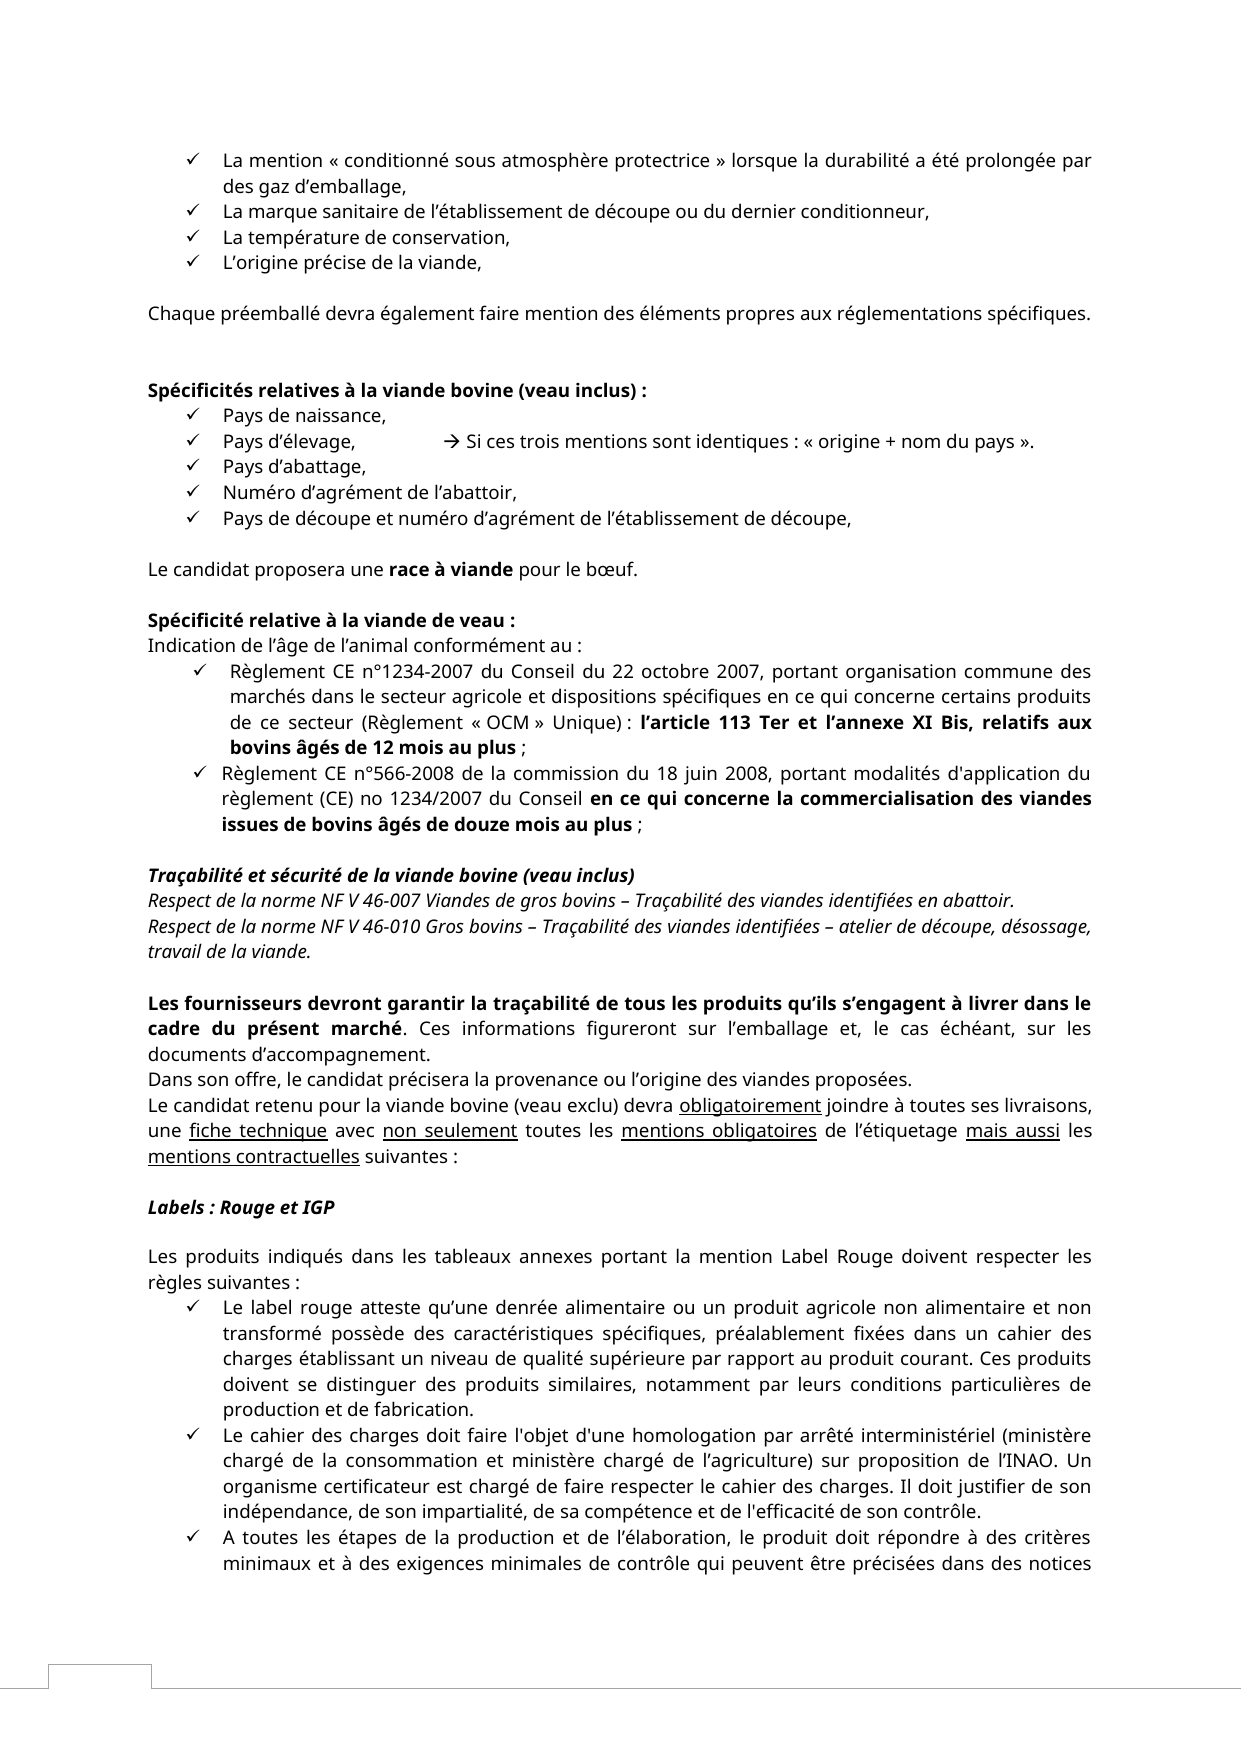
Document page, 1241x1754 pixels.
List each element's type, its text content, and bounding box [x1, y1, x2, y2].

list Règlement CE n°566-2008 de la commission du 18 juin 2008, portant modalités d'application du règlement (CE) no 1234/2007 du Conseil en ce qui concerne la commercialisation des viandes issues de bovins âgés de douze mois au plus ; [192, 760, 1093, 837]
list Le label rouge atteste qu’une denrée alimentaire ou un produit agricole non alimentaire et non transformé possède des caractéristiques spécifiques, préalablement fixées dans un cahier des charges établissant un niveau de qualité supérieure par rapport au produit courant. Ces produits doivent se distinguer des produits similaires, notamment par leurs conditions particulières de production et de fabrication. [185, 1294, 1093, 1422]
text Spécificités relatives à la viande bovine (veau inclus) : [148, 377, 1093, 403]
text Indication de l’âge de l’animal conformément au : [148, 632, 1093, 658]
text Les fournisseurs devront garantir la traçabilité de tous les produits qu’ils s’engagent à livrer dans le cadre du présent marché. Ces informations figureront sur l’emballage et, le cas échéant, sur les documents d’accompagnement. [148, 990, 1093, 1066]
list Numéro d’agrément de l’abattoir, [185, 479, 1093, 505]
list Pays de naissance, [185, 403, 1093, 428]
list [185, 1524, 1093, 1575]
list L’origine précise de la viande, [185, 250, 1093, 275]
text Labels : Rouge et IGP [148, 1194, 1093, 1219]
text Dans son offre, le candidat précisera la provenance ou l’origine des viandes proposées. [148, 1066, 1093, 1092]
text Les produits indiqués dans les tableaux annexes portant la mention Label Rouge doivent respecter les règles suivantes : [148, 1243, 1093, 1294]
text Traçabilité et sécurité de la viande bovine (veau inclus) [148, 862, 1093, 888]
list Pays de découpe et numéro d’agrément de l’établissement de découpe, [185, 505, 1093, 530]
list Pays d’abattage, [185, 454, 1093, 479]
list Le cahier des charges doit faire l'objet d'une homologation par arrêté interministériel (ministère chargé de la consommation et ministère chargé de l’agriculture) sur proposition de l’INAO. Un organisme certificateur est chargé de faire respecter le cahier des charges. Il doit justifier de son indépendance, de son impartialité, de sa compétence et de l'efficacité de son contrôle. [185, 1422, 1093, 1524]
list La mention « conditionné sous atmosphère protectrice » lorsque la durabilité a été prolongée par des gaz d’emballage, [185, 148, 1093, 199]
text Respect de la norme NF V 46-007 Viandes de gros bovins – Traçabilité des viandes identifiées en abattoir. [148, 888, 1093, 913]
list Pays d’élevage, Si ces trois mentions sont identiques : « origine + nom du pays ». [185, 428, 1093, 454]
list La température de conservation, [185, 224, 1093, 250]
text Spécificité relative à la viande de veau : [148, 607, 1093, 632]
text Le candidat proposera une race à viande pour le bœuf. [148, 556, 1093, 581]
text Le candidat retenu pour la viande bovine (veau exclu) devra obligatoirement joindre à toutes ses livraisons, une fiche technique avec non seulement toutes les mentions obligatoires de l’étiquetage mais aussi les mentions contractuelles suivantes : [148, 1092, 1093, 1168]
list Règlement CE n°1234-2007 du Conseil du 22 octobre 2007, portant organisation commune des marchés dans le secteur agricole et dispositions spécifiques en ce qui concerne certains produits de ce secteur (Règlement « OCM » Unique) : l’article 113 Ter et l’annexe XI Bis, relatifs aux bovins âgés de 12 mois au plus ; [192, 658, 1093, 760]
text Respect de la norme NF V 46-010 Gros bovins – Traçabilité des viandes identifiées – atelier de découpe, désossage, travail de la viande. [148, 913, 1093, 964]
text Chaque préemballé devra également faire mention des éléments propres aux réglementations spécifiques. [148, 301, 1093, 326]
list La marque sanitaire de l’établissement de découpe ou du dernier conditionneur, [185, 199, 1093, 224]
